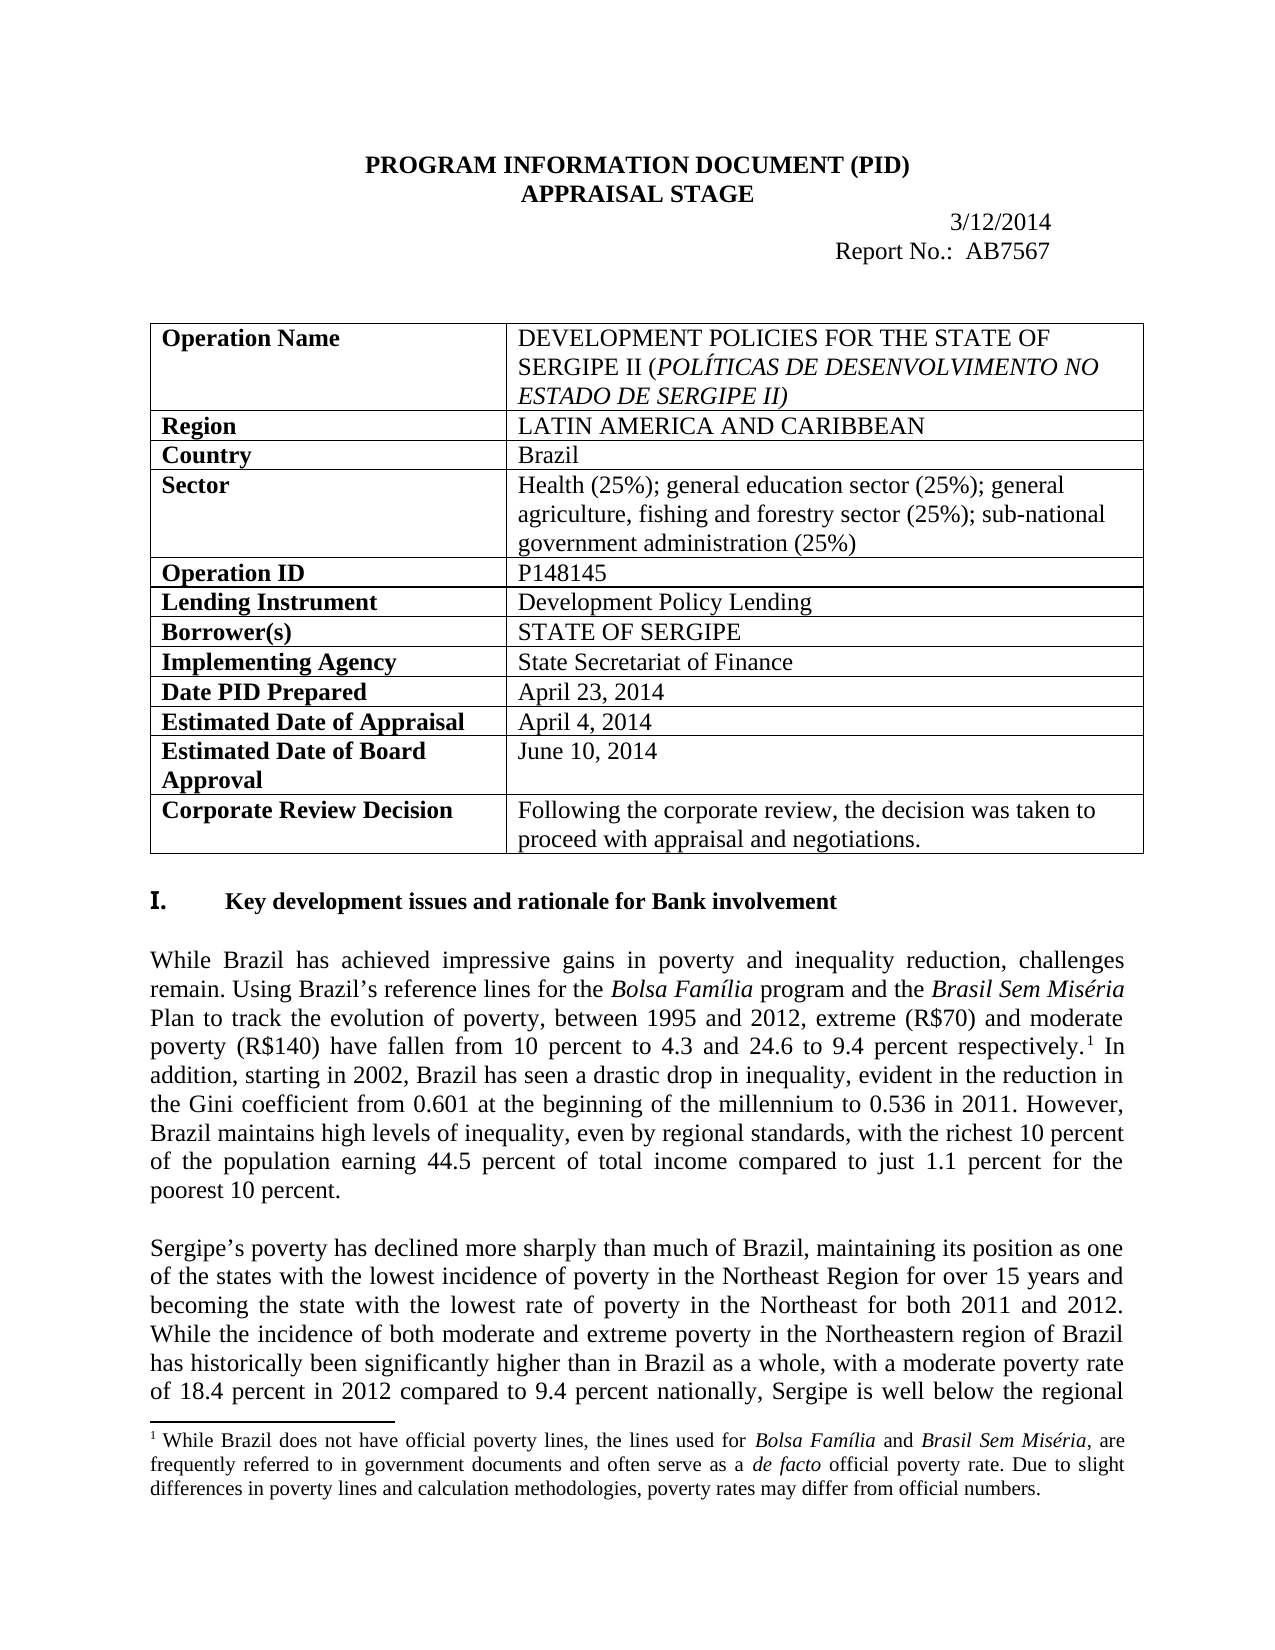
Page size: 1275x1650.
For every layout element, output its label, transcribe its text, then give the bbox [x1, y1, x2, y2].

list Key development issues and rationale for Bank involvement [150, 882, 1125, 916]
table_cell Estimated Date of Appraisal [151, 707, 506, 735]
table_cell Corporate Review Decision [151, 795, 506, 852]
table_cell P148145 [507, 558, 1143, 586]
table_cell STATE OF SERGIPE [507, 617, 1143, 646]
table_header DEVELOPMENT POLICIES FOR THE STATE OF SERGIPE II (POLÍTICAS DE DESENVOLVIMENTO NO ESTADO DE SERGIPE II) [507, 324, 1143, 410]
table_cell State Secretariat of Finance [507, 647, 1143, 676]
table_cell June 10, 2014 [507, 736, 1143, 794]
table_cell Borrower(s) [151, 617, 506, 646]
table_cell April 23, 2014 [507, 677, 1143, 706]
table_cell LATIN AMERICA AND CARIBBEAN [507, 411, 1143, 439]
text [150, 1233, 1125, 1405]
text PROGRAM INFORMATION DOCUMENT (PID) [150, 150, 1125, 179]
table_cell April 4, 2014 [507, 707, 1143, 735]
table_cell Sector [151, 470, 506, 557]
table_header Operation Name [151, 324, 506, 410]
table_cell Development Policy Lending [507, 588, 1143, 616]
table_cell Estimated Date of Board Approval [151, 736, 506, 794]
text Report No.: AB7567 [675, 236, 1050, 265]
text APPRAISAL STAGE [150, 179, 1125, 207]
table_cell Country [151, 441, 506, 469]
table_cell Lending Instrument [151, 588, 506, 616]
table_cell Health (25%); general education sector (25%); general agriculture, fishing and forestry sector (25%); sub-national government administration (25%) [507, 470, 1143, 557]
text While Brazil has achieved impressive gains in poverty and inequality reduction, challenges remain. Using Brazil’s reference lines for the Bolsa Família program and the Brasil Sem Miséria Plan to track the evolution of poverty, between 1995 and 2012, extreme (R$70) and moderate poverty (R$140) have fallen from 10 percent to 4.3 and 24.6 to 9.4 percent respectively. In addition, starting in 2002, Brazil has seen a drastic drop in inequality, evident in the reduction in the Gini coefficient from 0.601 at the beginning of the millennium to 0.536 in 2011. However, Brazil maintains high levels of inequality, even by regional standards, with the richest 10 percent of the population earning 44.5 percent of total income compared to just 1.1 percent for the poorest 10 percent. [150, 945, 1125, 1204]
table_cell Operation ID [151, 558, 506, 586]
text 3/12/2014 [825, 207, 1125, 236]
table_cell Following the corporate review, the decision was taken to proceed with appraisal and negotiations. [507, 795, 1143, 852]
table_cell Region [151, 411, 506, 439]
table_cell Brazil [507, 441, 1143, 469]
table_cell Implementing Agency [151, 647, 506, 676]
table_cell Date PID Prepared [151, 677, 506, 706]
